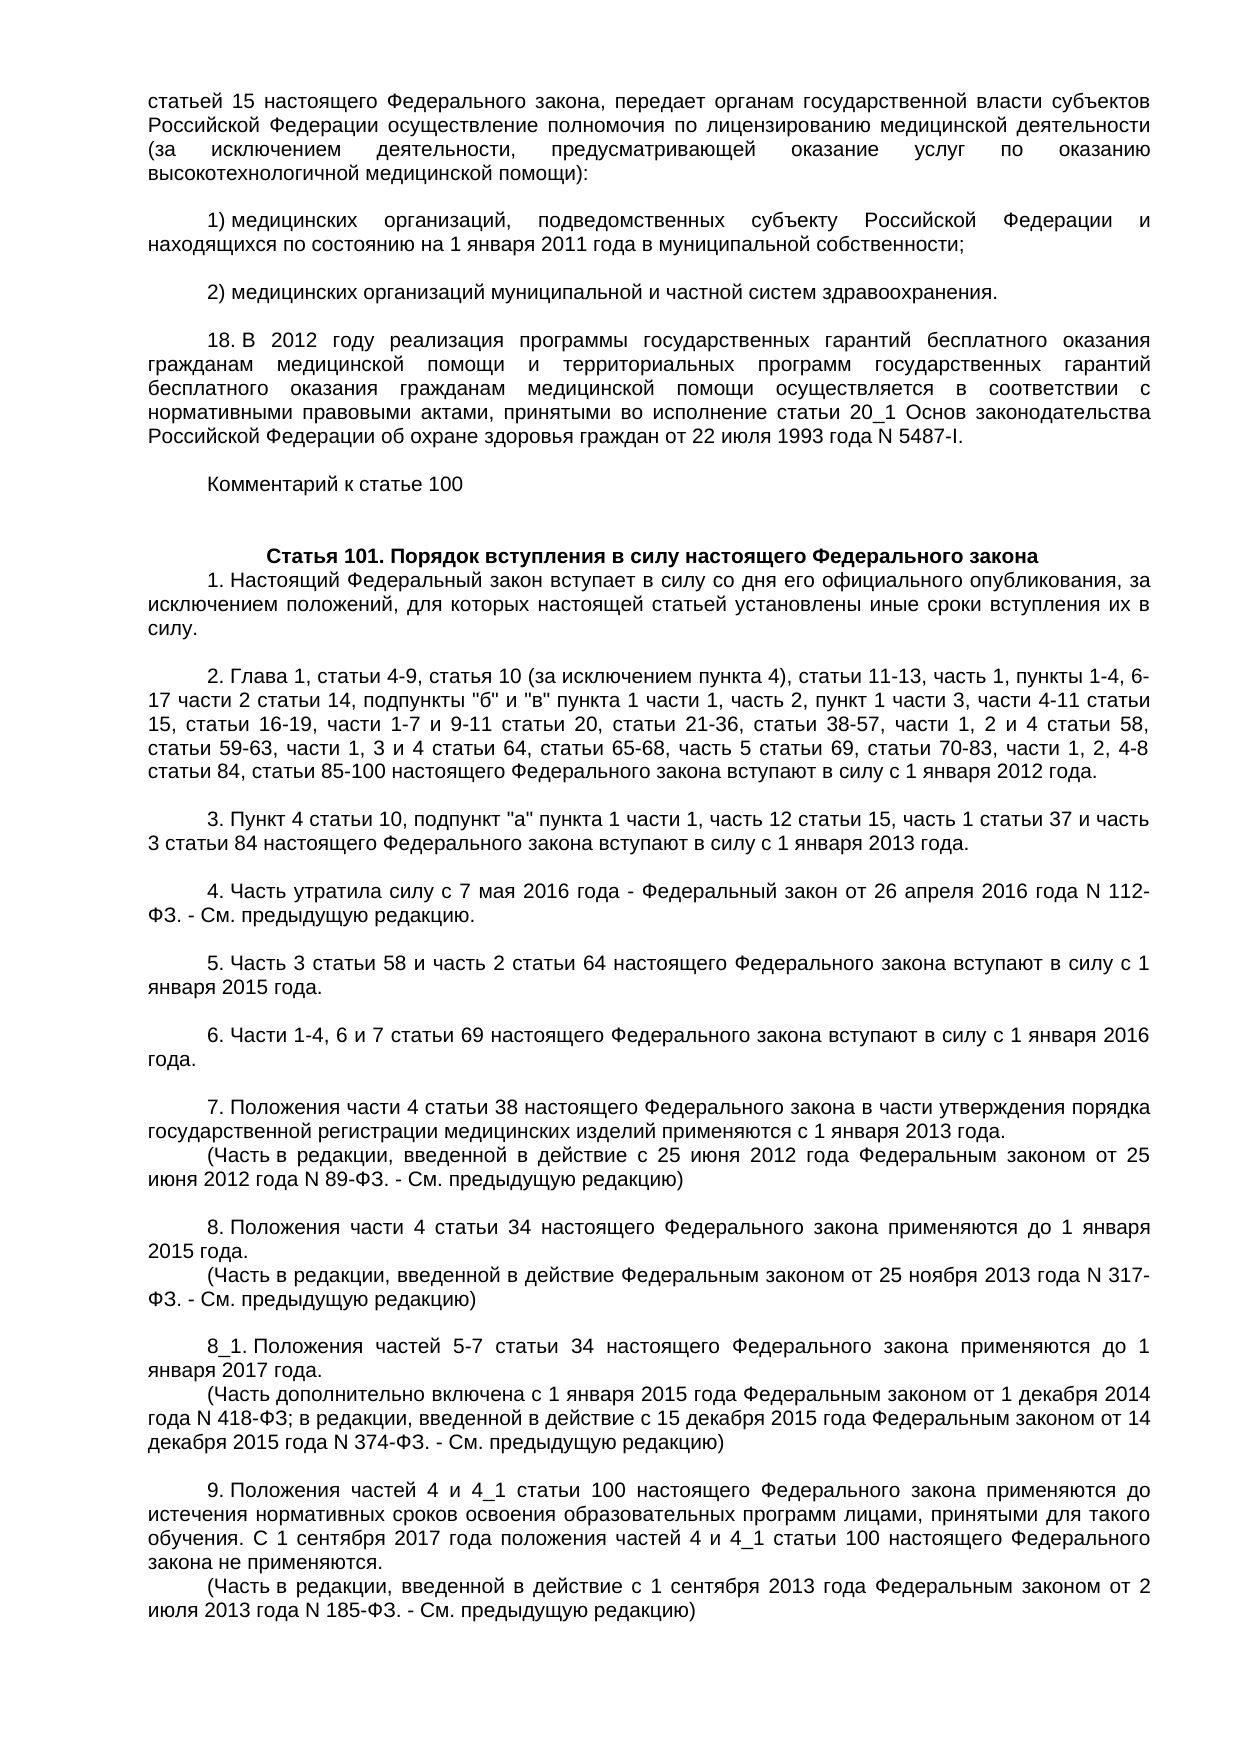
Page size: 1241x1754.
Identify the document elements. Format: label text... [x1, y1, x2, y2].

text 3. Пункт 4 статьи 10, подпункт "а" пункта 1 части 1, часть 12 статьи 15, часть 1 статьи 37 и часть 3 статьи 84 настоящего Федерального закона вступают в силу с 1 января 2013 года. [148, 807, 1152, 855]
text 6. Части 1-4, 6 и 7 статьи 69 настоящего Федерального закона вступают в силу с 1 января 2016 года. [148, 1023, 1152, 1071]
text Статья 101. Порядок вступления в силу настоящего Федерального закона [148, 544, 1152, 568]
text 8_1. Положения частей 5-7 статьи 34 настоящего Федерального закона применяются до 1 января 2017 года. [148, 1334, 1152, 1382]
text (Часть дополнительно включена с 1 января 2015 года Федеральным законом от 1 декабря 2014 года N 418-ФЗ; в редакции, введенной в действие с 15 декабря 2015 года Федеральным законом от 14 декабря 2015 года N 374-ФЗ. - См. предыдущую редакцию) [148, 1382, 1152, 1454]
text 4. Часть утратила силу с 7 мая 2016 года - Федеральный закон от 26 апреля 2016 года N 112-ФЗ. - См. предыдущую редакцию. [148, 879, 1152, 927]
text 5. Часть 3 статьи 58 и часть 2 статьи 64 настоящего Федерального закона вступают в силу с 1 января 2015 года. [148, 951, 1152, 999]
text Комментарий к статье 100 [148, 472, 1152, 496]
text 8. Положения части 4 статьи 34 настоящего Федерального закона применяются до 1 января 2015 года. [148, 1214, 1152, 1262]
text 7. Положения части 4 статьи 38 настоящего Федерального закона в части утверждения порядка государственной регистрации медицинских изделий применяются с 1 января 2013 года. [148, 1095, 1152, 1143]
text 18. В 2012 году реализация программы государственных гарантий бесплатного оказания гражданам медицинской помощи и территориальных программ государственных гарантий бесплатного оказания гражданам медицинской помощи осуществляется в соответствии с нормативными правовыми актами, принятыми во исполнение статьи 20_1 Основ законодательства Российской Федерации об охране здоровья граждан от 22 июля 1993 года N 5487-I. [148, 328, 1152, 448]
text 1. Настоящий Федеральный закон вступает в силу со дня его официального опубликования, за исключением положений, для которых настоящей статьей установлены иные сроки вступления их в силу. [148, 568, 1152, 639]
text 2. Глава 1, статьи 4-9, статья 10 (за исключением пункта 4), статьи 11-13, часть 1, пункты 1-4, 6-17 части 2 статьи 14, подпункты "б" и "в" пункта 1 части 1, часть 2, пункт 1 части 3, части 4-11 статьи 15, статьи 16-19, части 1-7 и 9-11 статьи 20, статьи 21-36, статьи 38-57, части 1, 2 и 4 статьи 58, статьи 59-63, части 1, 3 и 4 статьи 64, статьи 65-68, часть 5 статьи 69, статьи 70-83, части 1, 2, 4-8 статьи 84, статьи 85-100 настоящего Федерального закона вступают в силу с 1 января 2012 года. [148, 663, 1152, 783]
text 9. Положения частей 4 и 4_1 статьи 100 настоящего Федерального закона применяются до истечения нормативных сроков освоения образовательных программ лицами, принятыми для такого обучения. С 1 сентября 2017 года положения частей 4 и 4_1 статьи 100 настоящего Федерального закона не применяются. [148, 1478, 1152, 1574]
text 2) медицинских организаций муниципальной и частной систем здравоохранения. [148, 280, 1152, 304]
text 1) медицинских организаций, подведомственных субъекту Российской Федерации и находящихся по состоянию на 1 января 2011 года в муниципальной собственности; [148, 208, 1152, 256]
text (Часть в редакции, введенной в действие с 25 июня 2012 года Федеральным законом от 25 июня 2012 года N 89-ФЗ. - См. предыдущую редакцию) [148, 1143, 1152, 1191]
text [148, 88, 1152, 184]
text (Часть в редакции, введенной в действие Федеральным законом от 25 ноября 2013 года N 317-ФЗ. - См. предыдущую редакцию) [148, 1262, 1152, 1310]
text (Часть в редакции, введенной в действие с 1 сентября 2013 года Федеральным законом от 2 июля 2013 года N 185-ФЗ. - См. предыдущую редакцию) [148, 1574, 1152, 1622]
